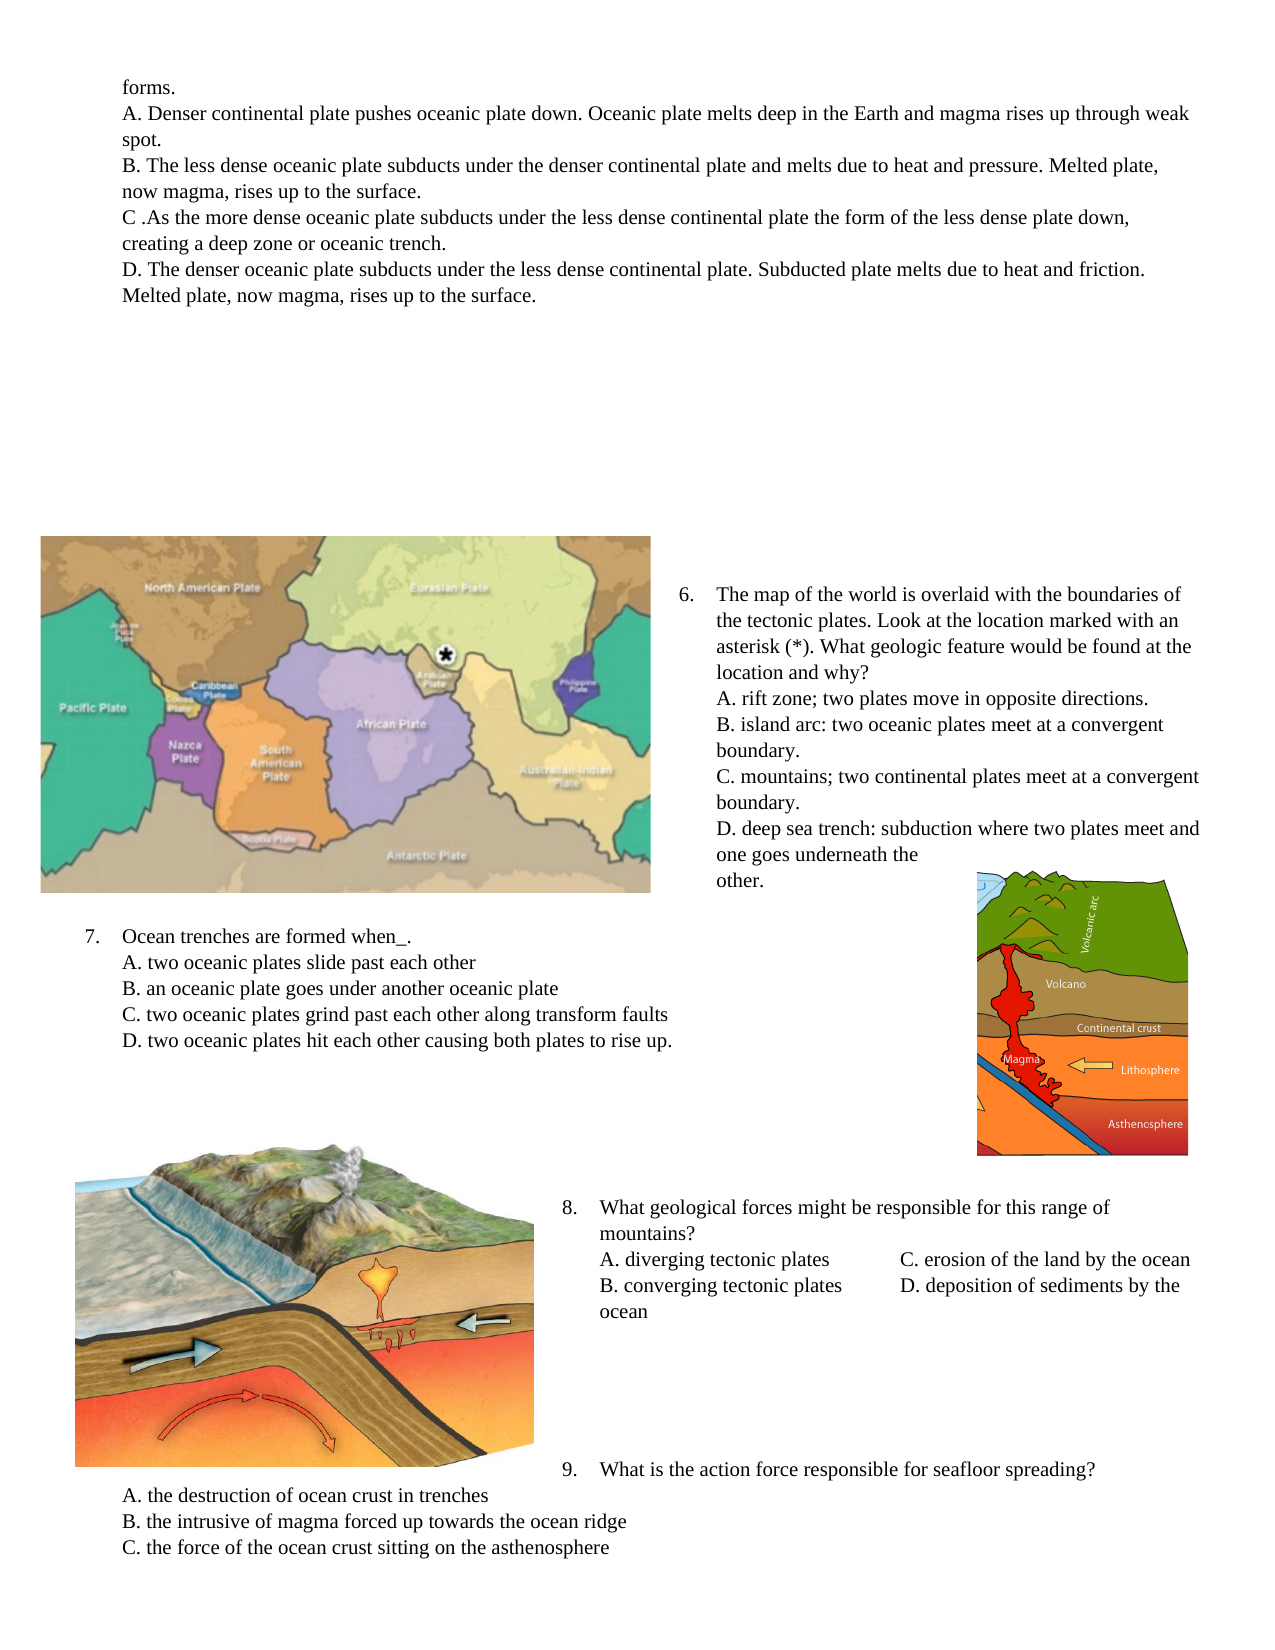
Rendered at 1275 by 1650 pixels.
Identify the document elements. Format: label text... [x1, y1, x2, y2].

picture [40, 406, 651, 763]
picture [75, 1006, 534, 1337]
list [84, 75, 1200, 237]
list What geological forces might be responsible for this range of mountains? A. diverging tectonic plates C. erosion of the land by the ocean B. converging tectonic plates D. deposition of sediments by the ocean [534, 1066, 1200, 1224]
picture [693, 1370, 1237, 1647]
list Ocean trenches are formed when_. A. two oceanic plates slide past each other B. an oceanic plate goes under another oceanic plate C. two oceanic plates grind past each other along transform faults D. two oceanic plates hit each other causing both plates to rise up. [84, 794, 976, 922]
list What is the action force responsible for seafloor spreading? A. the destruction of ocean crust in trenches B. the intrusive of magma forced up towards the ocean ridge C. the force of the ocean crust sitting on the asthenosphere D. the differences in mass of the ocean and continental plate [84, 1328, 1200, 1486]
picture [976, 734, 1189, 1031]
